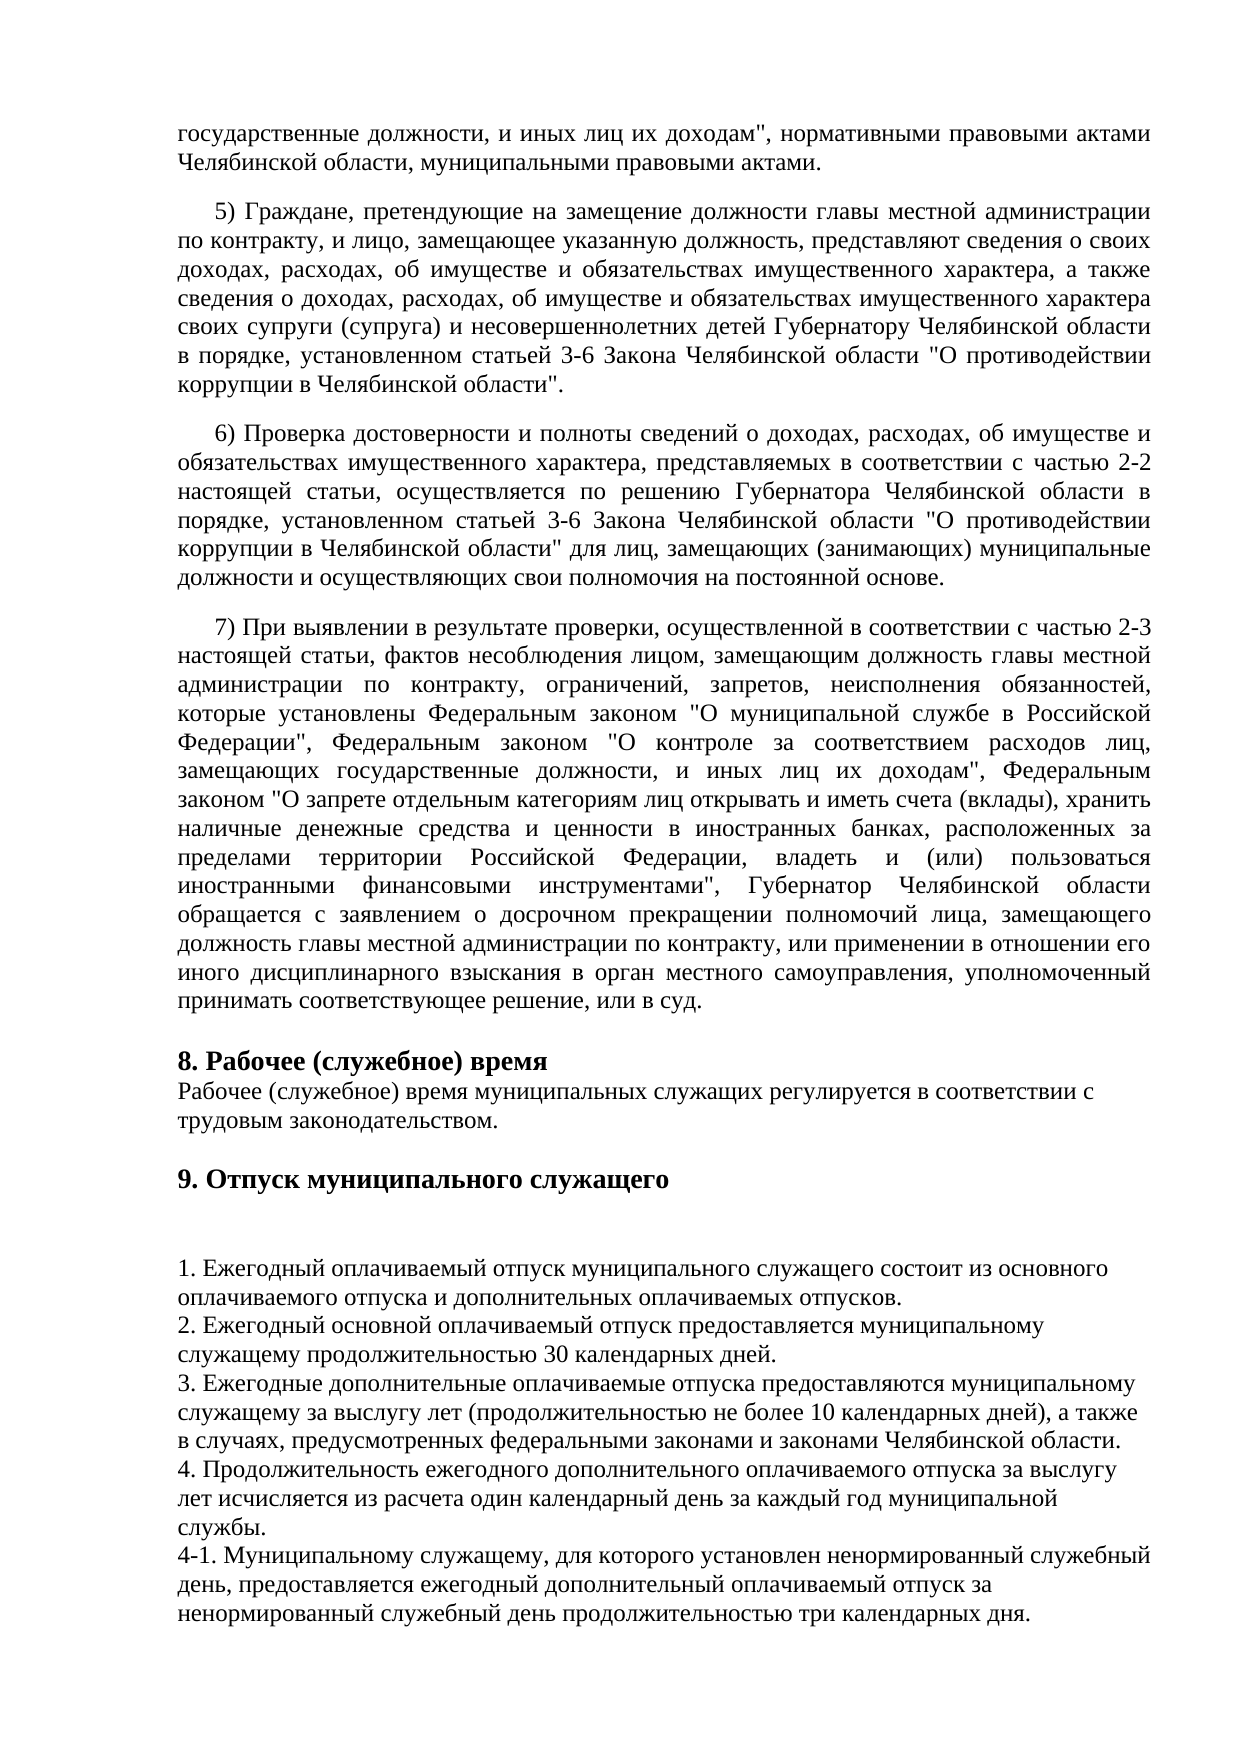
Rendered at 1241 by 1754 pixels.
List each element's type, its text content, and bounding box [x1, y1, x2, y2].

text 5) Граждане, претендующие на замещение должности главы местной администрации по контракту, и лицо, замещающее указанную должность, представляют сведения о своих доходах, расходах, об имуществе и обязательствах имущественного характера, а также сведения о доходах, расходах, об имуществе и обязательствах имущественного характера своих супруги (супруга) и несовершеннолетних детей Губернатору Челябинской области в порядке, установленном статьей 3-6 Закона Челябинской области "О противодействии коррупции в Челябинской области". [177, 196, 1152, 398]
text 9. Отпуск муниципального служащего [177, 1163, 1152, 1195]
text 6) Проверка достоверности и полноты сведений о доходах, расходах, об имуществе и обязательствах имущественного характера, представляемых в соответствии с частью 2-2 настоящей статьи, осуществляется по решению Губернатора Челябинской области в порядке, установленном статьей 3-6 Закона Челябинской области "О противодействии коррупции в Челябинской области" для лиц, замещающих (занимающих) муниципальные должности и осуществляющих свои полномочия на постоянной основе. [177, 418, 1152, 591]
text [177, 1224, 1152, 1627]
text 8. Рабочее (служебное) время Рабочее (служебное) время муниципальных служащих регулируется в соответствии с трудовым законодательством. [177, 1043, 1152, 1133]
text 7) При выявлении в результате проверки, осуществленной в соответствии с частью 2-3 настоящей статьи, фактов несоблюдения лицом, замещающим должность главы местной администрации по контракту, ограничений, запретов, неисполнения обязанностей, которые установлены Федеральным законом "О муниципальной службе в Российской Федерации", Федеральным законом "О контроле за соответствием расходов лиц, замещающих государственные должности, и иных лиц их доходам", Федеральным законом "О запрете отдельным категориям лиц открывать и иметь счета (вклады), хранить наличные денежные средства и ценности в иностранных банках, расположенных за пределами территории Российской Федерации, владеть и (или) пользоваться иностранными финансовыми инструментами", Губернатор Челябинской области обращается с заявлением о досрочном прекращении полномочий лица, замещающего должность главы местной администрации по контракту, или применении в отношении его иного дисциплинарного взыскания в орган местного самоуправления, уполномоченный принимать соответствующее решение, или в суд. [177, 612, 1152, 1014]
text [177, 118, 1152, 176]
